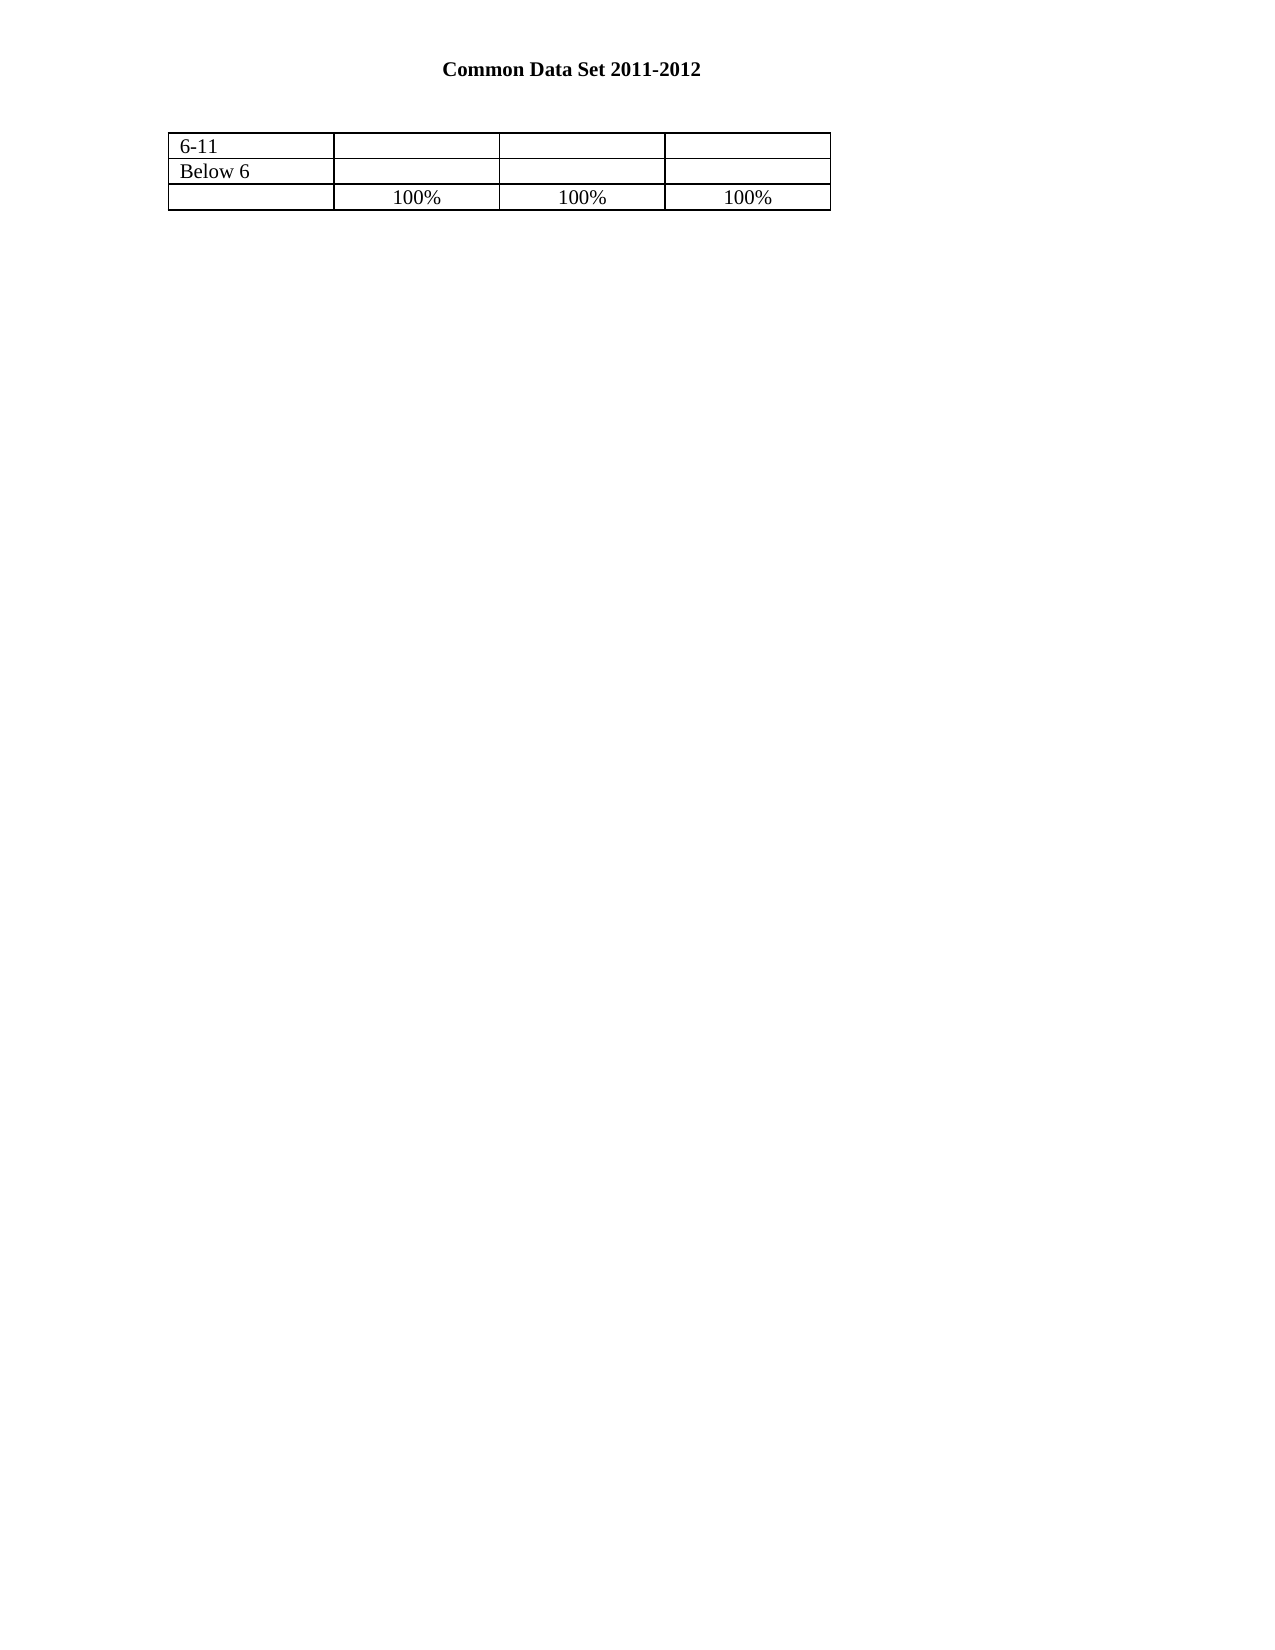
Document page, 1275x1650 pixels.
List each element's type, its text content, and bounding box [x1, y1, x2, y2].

table_cell 100% [335, 185, 499, 209]
table_cell [500, 159, 664, 183]
table_cell Below 6 [169, 159, 333, 183]
table_cell [169, 185, 333, 209]
table_cell [335, 134, 499, 158]
table_cell [335, 159, 499, 183]
table_cell 100% [500, 185, 664, 209]
table_cell [666, 134, 830, 158]
table_cell 6-11 [169, 134, 333, 158]
table_cell [500, 134, 664, 158]
table_cell 100% [666, 185, 830, 209]
table_cell [666, 159, 830, 183]
